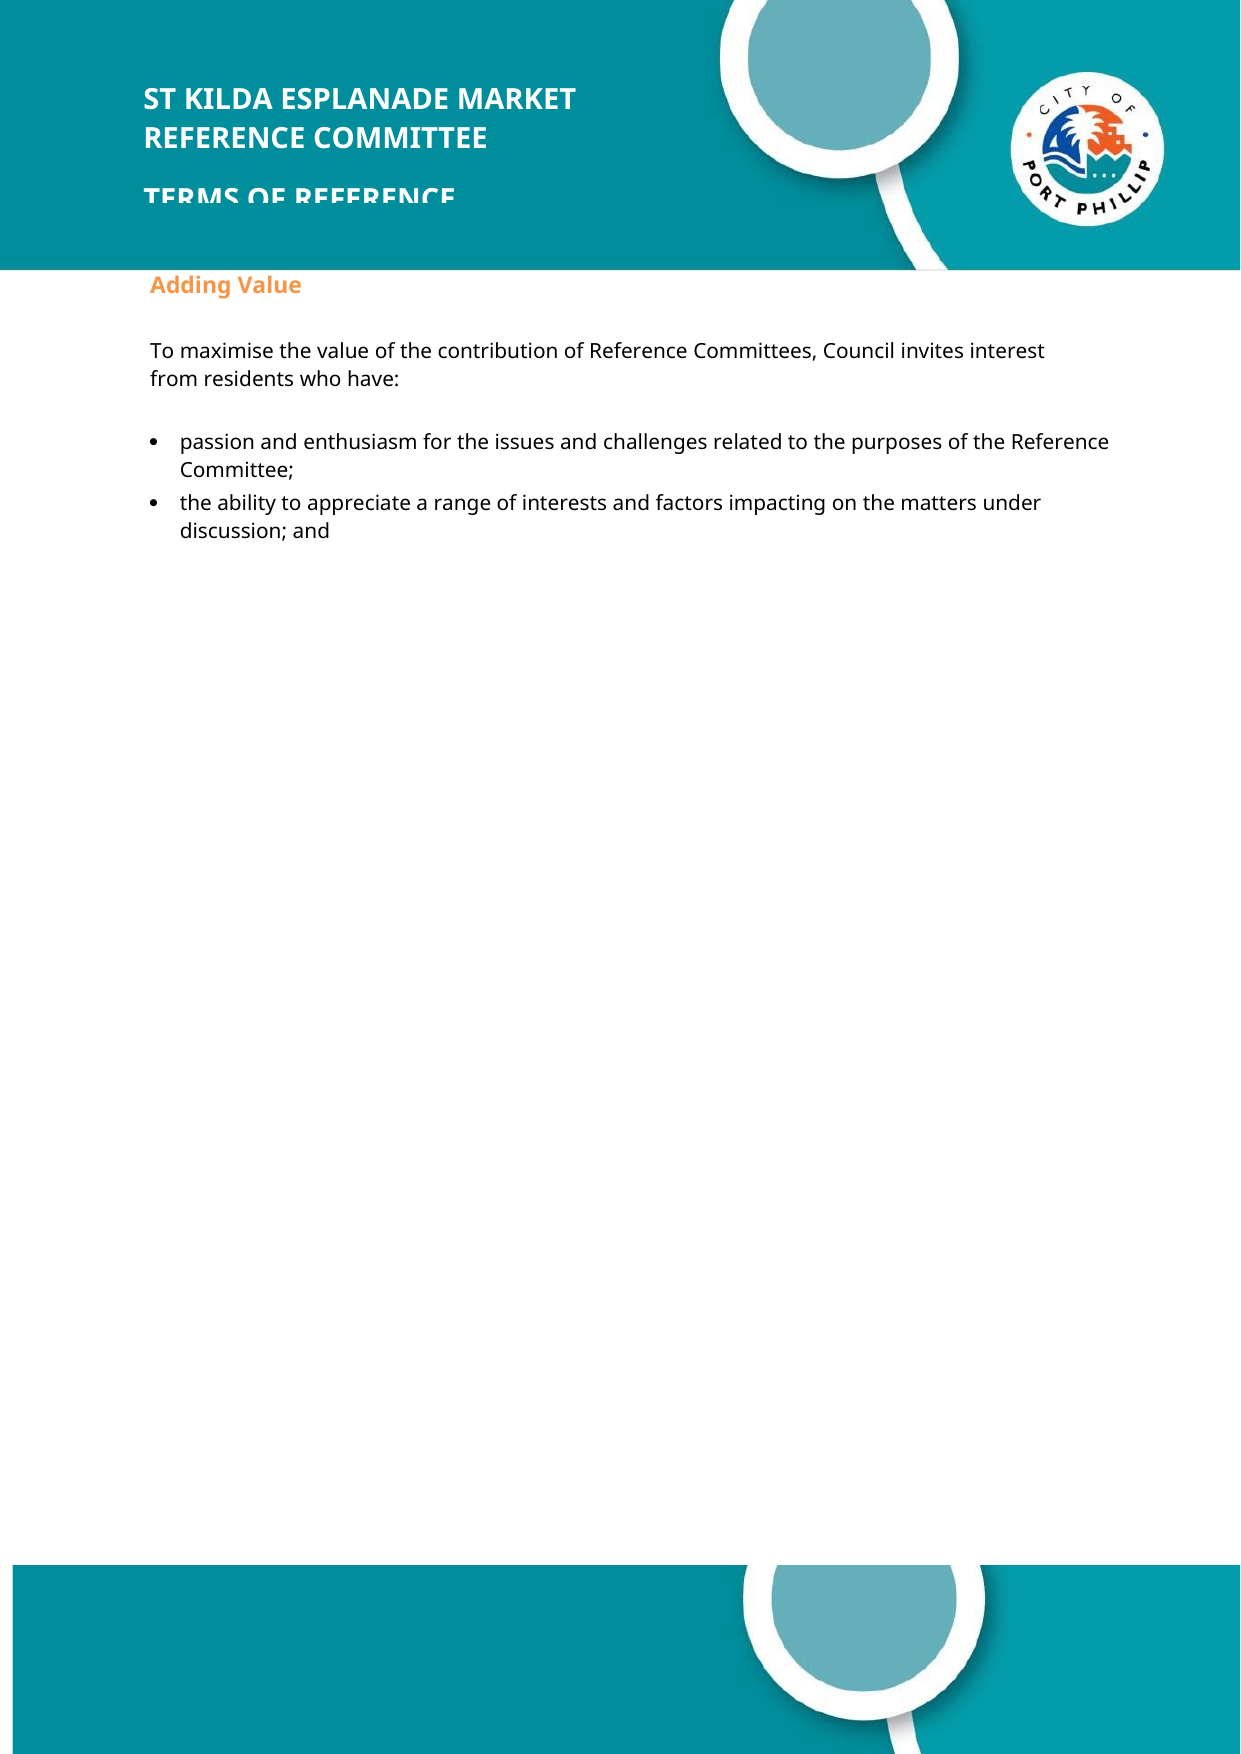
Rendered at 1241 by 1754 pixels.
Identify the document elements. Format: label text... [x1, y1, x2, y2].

picture [12, 1565, 1241, 1754]
text To maximise the value of the contribution of Reference Committees, Council invites interest from residents who have: [150, 336, 1079, 393]
list the ability to appreciate a range of interests and factors impacting on the matters under discussion; and [150, 488, 1119, 544]
picture [0, 0, 1241, 271]
list passion and enthusiasm for the issues and challenges related to the purposes of the Reference Committee; [150, 427, 1119, 484]
subtitle Adding Value [150, 269, 1119, 300]
